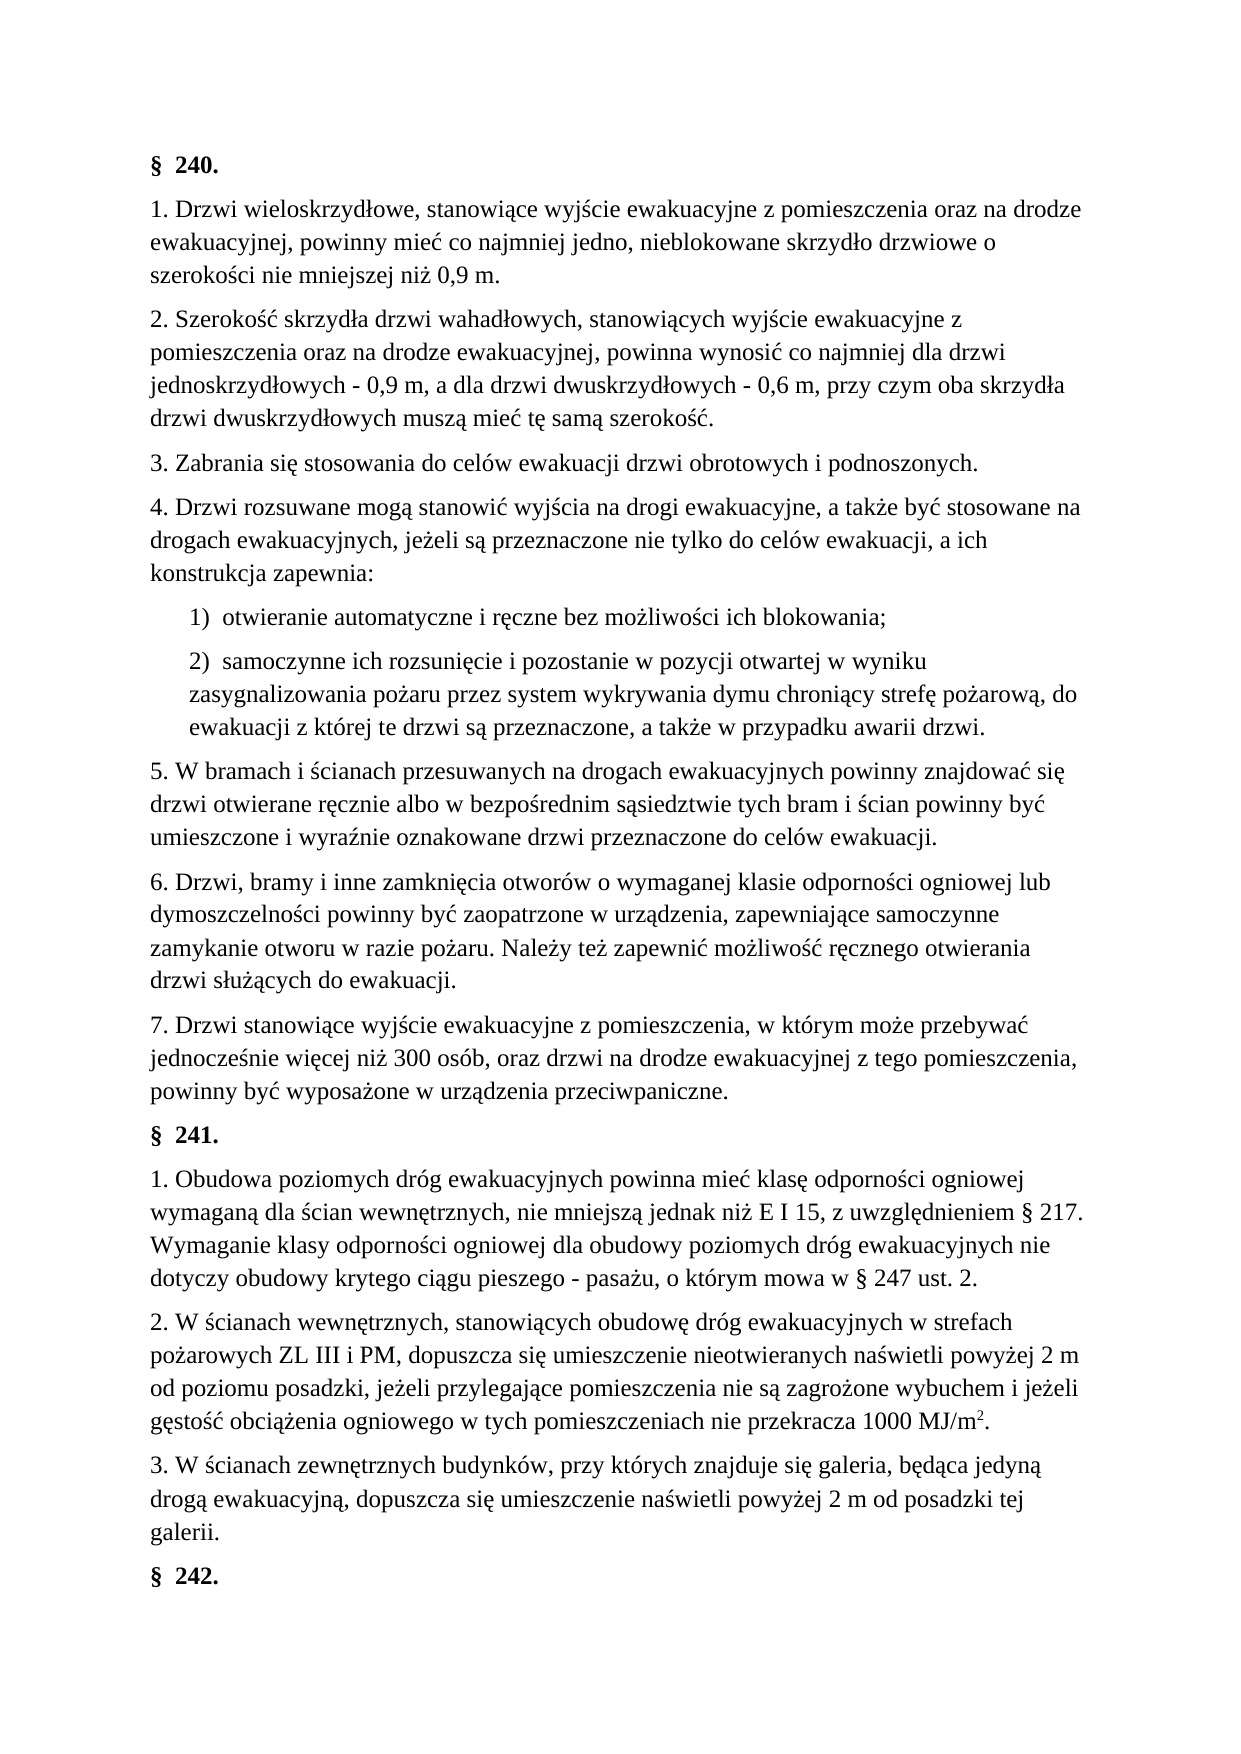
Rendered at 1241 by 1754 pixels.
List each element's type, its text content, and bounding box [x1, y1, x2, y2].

text 4. Drzwi rozsuwane mogą stanowić wyjścia na drogi ewakuacyjne, a także być stosowane na drogach ewakuacyjnych, jeżeli są przeznaczone nie tylko do celów ewakuacji, a ich konstrukcja zapewnia: [150, 492, 1090, 587]
text 1) otwieranie automatyczne i ręczne bez możliwości ich blokowania; [189, 602, 1090, 631]
text 1. Obudowa poziomych dróg ewakuacyjnych powinna mieć klasę odporności ogniowej wymaganą dla ścian wewnętrznych, nie mniejszą jednak niż E I 15, z uwzględnieniem § 217. Wymaganie klasy odporności ogniowej dla obudowy poziomych dróg ewakuacyjnych nie dotyczy obudowy krytego ciągu pieszego - pasażu, o którym mowa w § 247 ust. 2. [150, 1164, 1090, 1292]
text 5. W bramach i ścianach przesuwanych na drogach ewakuacyjnych powinny znajdować się drzwi otwierane ręcznie albo w bezpośrednim sąsiedztwie tych bram i ścian powinny być umieszczone i wyraźnie oznakowane drzwi przeznaczone do celów ewakuacji. [150, 756, 1090, 851]
text 1. Drzwi wieloskrzydłowe, stanowiące wyjście ewakuacyjne z pomieszczenia oraz na drodze ewakuacyjnej, powinny mieć co najmniej jedno, nieblokowane skrzydło drzwiowe o szerokości nie mniejszej niż 0,9 m. [150, 194, 1090, 289]
text 3. Zabrania się stosowania do celów ewakuacji drzwi obrotowych i podnoszonych. [150, 448, 1090, 476]
text 3. W ścianach zewnętrznych budynków, przy których znajduje się galeria, będąca jedyną drogą ewakuacyjną, dopuszcza się umieszczenie naświetli powyżej 2 m od posadzki tej galerii. [150, 1451, 1090, 1545]
text 6. Drzwi, bramy i inne zamknięcia otworów o wymaganej klasie odporności ogniowej lub dymoszczelności powinny być zaopatrzone w urządzenia, zapewniające samoczynne zamykanie otworu w razie pożaru. Należy też zapewnić możliwość ręcznego otwierania drzwi służących do ewakuacji. [150, 867, 1090, 994]
text 2. Szerokość skrzydła drzwi wahadłowych, stanowiących wyjście ewakuacyjne z pomieszczenia oraz na drodze ewakuacyjnej, powinna wynosić co najmniej dla drzwi jednoskrzydłowych - 0,9 m, a dla drzwi dwuskrzydłowych - 0,6 m, przy czym oba skrzydła drzwi dwuskrzydłowych muszą mieć tę samą szerokość. [150, 304, 1090, 432]
text 2. W ścianach wewnętrznych, stanowiących obudowę dróg ewakuacyjnych w strefach pożarowych ZL III i PM, dopuszcza się umieszczenie nieotwieranych naświetli powyżej 2 m od poziomu posadzki, jeżeli przylegające pomieszczenia nie są zagrożone wybuchem i jeżeli gęstość obciążenia ogniowego w tych pomieszczeniach nie przekracza 1000 MJ/m2. [150, 1307, 1090, 1435]
text § 242. [150, 1561, 1090, 1589]
text 7. Drzwi stanowiące wyjście ewakuacyjne z pomieszczenia, w którym może przebywać jednocześnie więcej niż 300 osób, oraz drzwi na drodze ewakuacyjnej z tego pomieszczenia, powinny być wyposażone w urządzenia przeciwpaniczne. [150, 1010, 1090, 1104]
text § 240. [150, 150, 1090, 179]
text § 241. [150, 1120, 1090, 1149]
text 2) samoczynne ich rozsunięcie i pozostanie w pozycji otwartej w wyniku zasygnalizowania pożaru przez system wykrywania dymu chroniący strefę pożarową, do ewakuacji z której te drzwi są przeznaczone, a także w przypadku awarii drzwi. [189, 646, 1090, 741]
